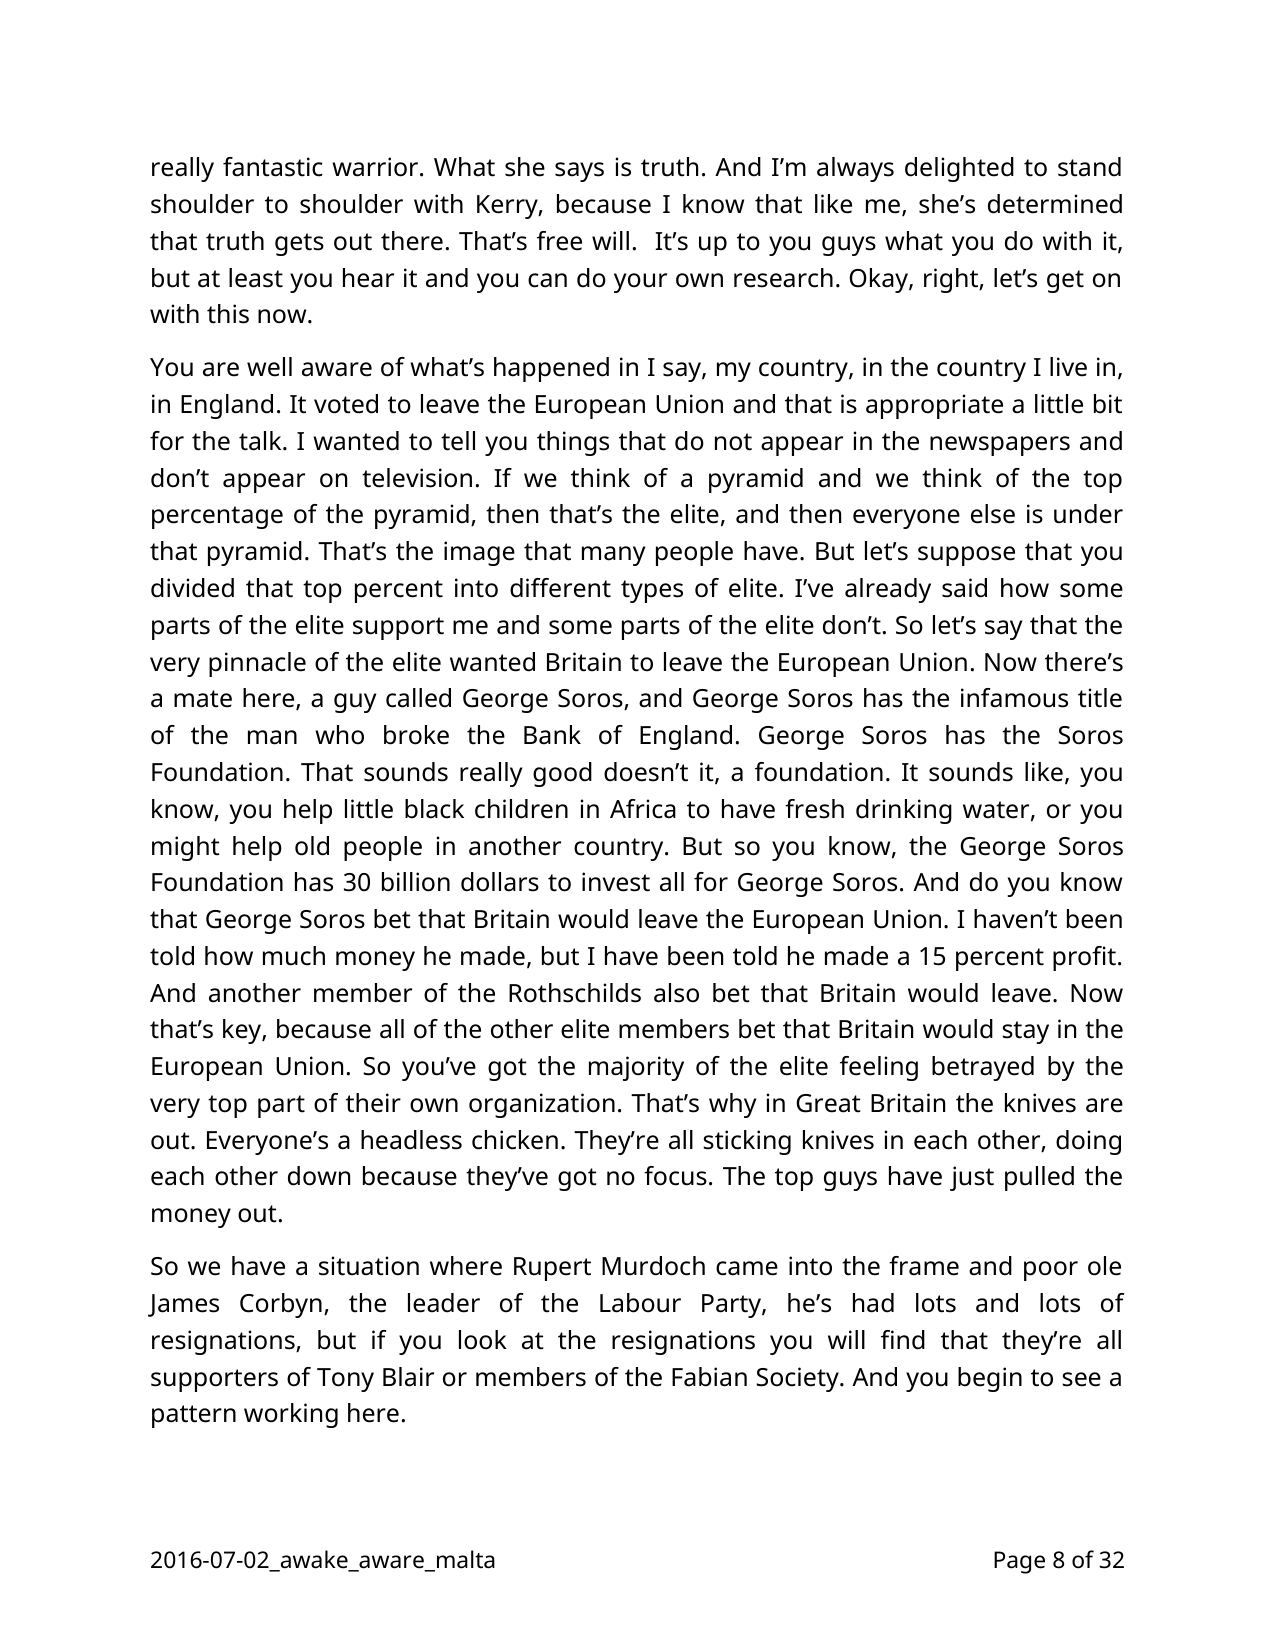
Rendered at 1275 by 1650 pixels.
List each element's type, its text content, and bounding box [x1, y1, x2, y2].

text You are well aware of what’s happened in I say, my country, in the country I live in, in England. It voted to leave the European Union and that is appropriate a little bit for the talk. I wanted to tell you things that do not appear in the newspapers and don’t appear on television. If we think of a pyramid and we think of the top percentage of the pyramid, then that’s the elite, and then everyone else is under that pyramid. That’s the image that many people have. But let’s suppose that you divided that top percent into different types of elite. I’ve already said how some parts of the elite support me and some parts of the elite don’t. So let’s say that the very pinnacle of the elite wanted Britain to leave the European Union. Now there’s a mate here, a guy called George Soros, and George Soros has the infamous title of the man who broke the Bank of England. George Soros has the Soros Foundation. That sounds really good doesn’t it, a foundation. It sounds like, you know, you help little black children in Africa to have fresh drinking water, or you might help old people in another country. But so you know, the George Soros Foundation has 30 billion dollars to invest all for George Soros. And do you know that George Soros bet that Britain would leave the European Union. I haven’t been told how much money he made, but I have been told he made a 15 percent profit. And another member of the Rothschilds also bet that Britain would leave. Now that’s key, because all of the other elite members bet that Britain would stay in the European Union. So you’ve got the majority of the elite feeling betrayed by the very top part of their own organization. That’s why in Great Britain the knives are out. Everyone’s a headless chicken. They’re all sticking knives in each other, doing each other down because they’ve got no focus. The top guys have just pulled the money out. [150, 350, 1125, 1230]
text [150, 150, 1125, 331]
text So we have a situation where Rupert Murdoch came into the frame and poor ole James Corbyn, the leader of the Labour Party, he’s had lots and lots of resignations, but if you look at the resignations you will find that they’re all supporters of Tony Blair or members of the Fabian Society. And you begin to see a pattern working here. [150, 1249, 1125, 1430]
